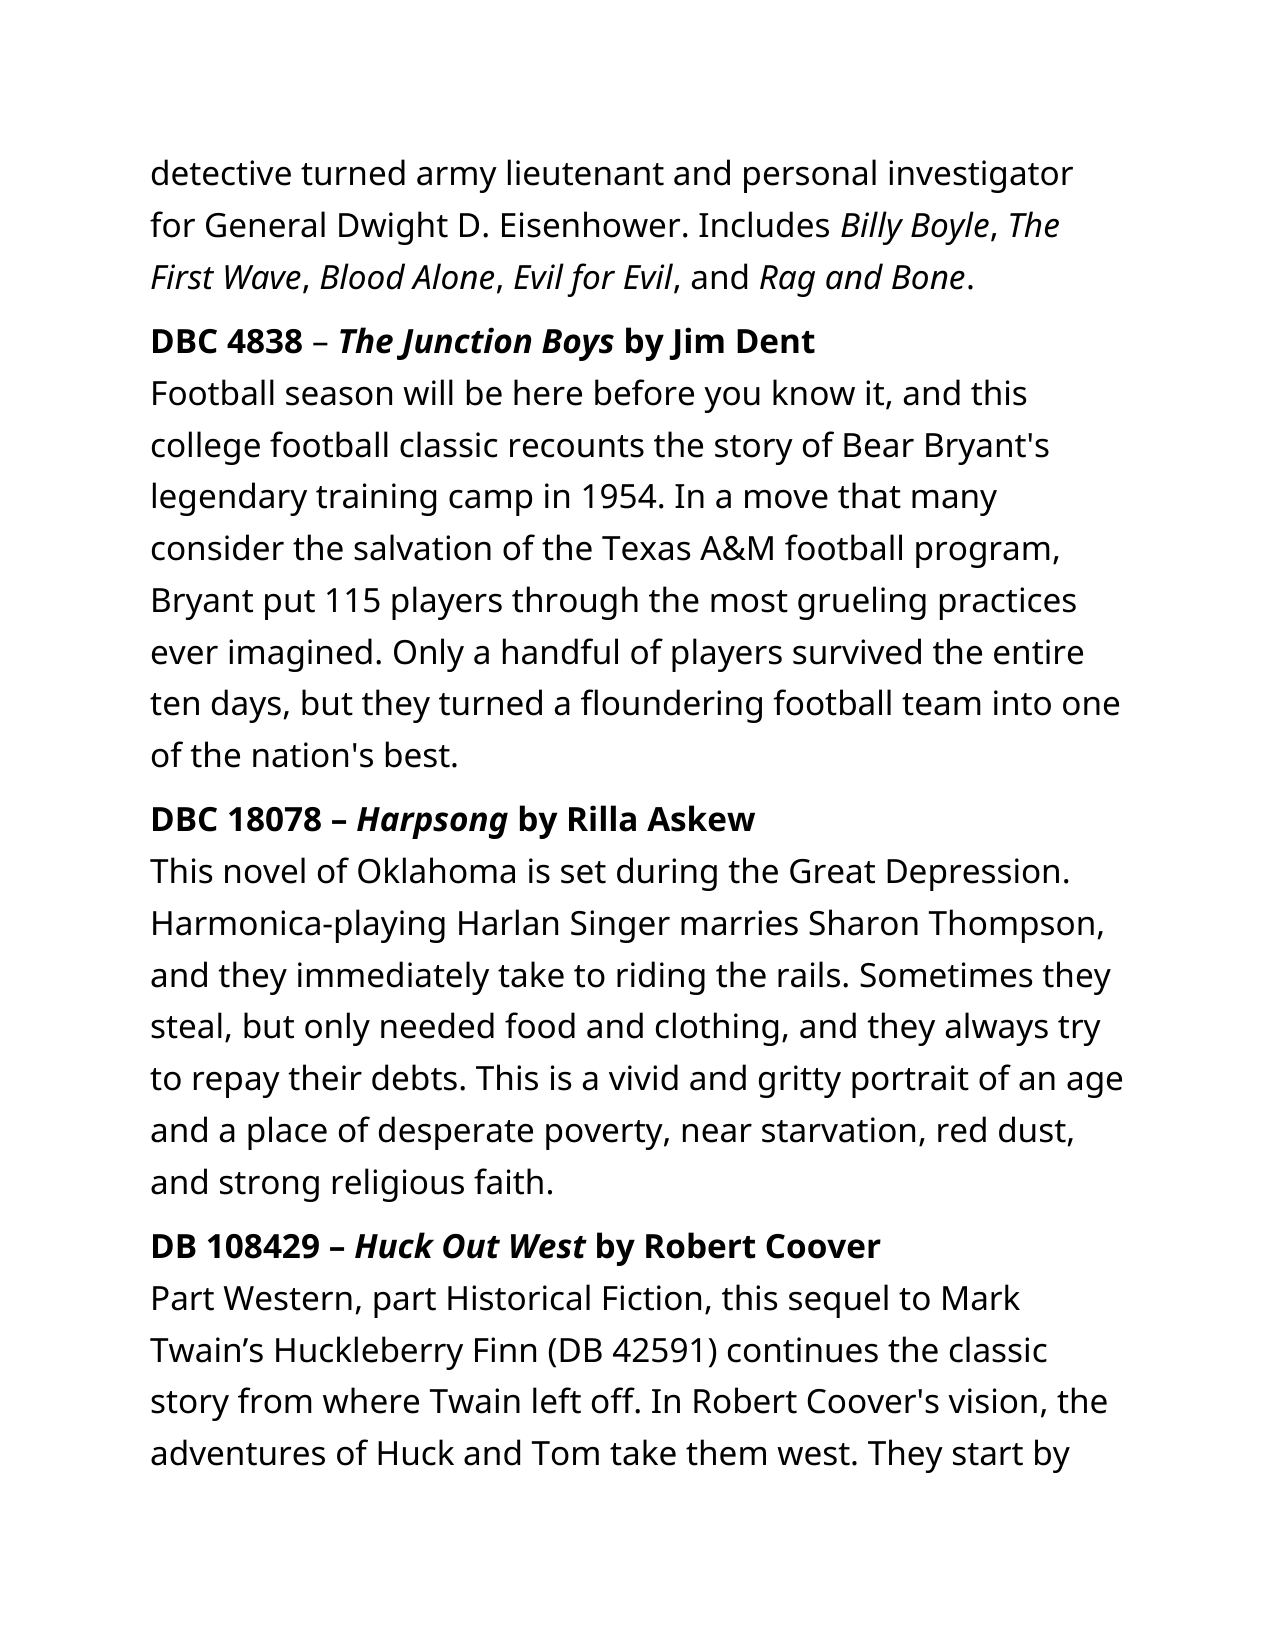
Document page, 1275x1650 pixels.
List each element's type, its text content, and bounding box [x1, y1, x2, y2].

text Football season will be here before you know it, and this college football classic recounts the story of Bear Bryant's legendary training camp in 1954. In a move that many consider the salvation of the Texas A&M football program, Bryant put 115 players through the most grueling practices ever imagined. Only a handful of players survived the entire ten days, but they turned a floundering football team into one of the nation's best. [150, 369, 1125, 777]
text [150, 1275, 1125, 1475]
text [150, 150, 1125, 299]
text This novel of Oklahoma is set during the Great Depression. Harmonica-playing Harlan Singer marries Sharon Thompson, and they immediately take to riding the rails. Sometimes they steal, but only needed food and clothing, and they always try to repay their debts. This is a vivid and gritty portrait of an age and a place of desperate poverty, near starvation, red dust, and strong religious faith. [150, 848, 1125, 1204]
text DBC 18078 – Harpsong by Rilla Askew [150, 796, 1125, 842]
text DB 108429 – Huck Out West by Robert Coover [150, 1223, 1125, 1268]
text DBC 4838 – The Junction Boys by Jim Dent [150, 318, 1125, 363]
